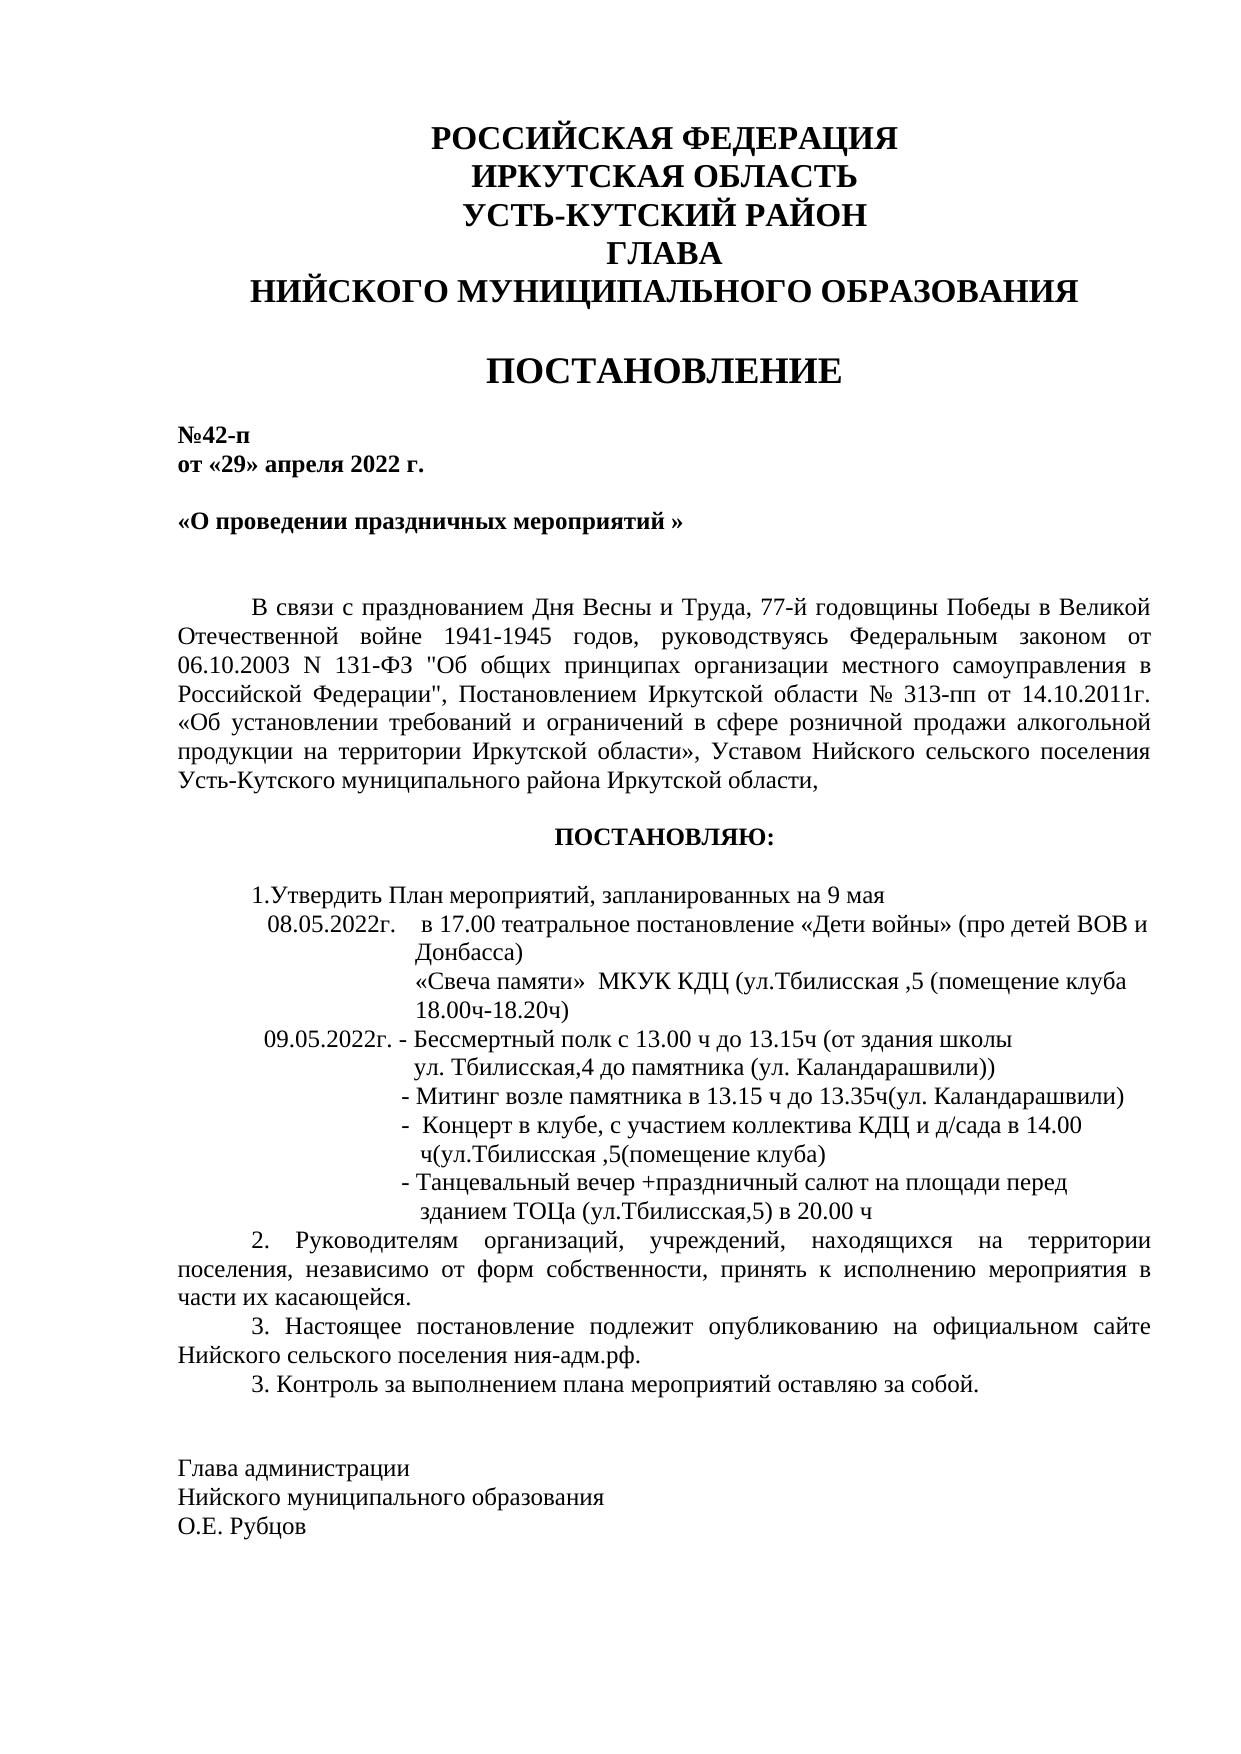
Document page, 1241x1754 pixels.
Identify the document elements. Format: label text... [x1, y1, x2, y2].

text О.Е. Рубцов [177, 1511, 1152, 1539]
text Донбасса) [177, 937, 1152, 966]
text зданием ТОЦа (ул.Тбилисская,5) в 20.00 ч [177, 1196, 1152, 1225]
text ГЛАВА [177, 233, 1152, 271]
text РОССИЙСКАЯ ФЕДЕРАЦИЯ [177, 118, 1152, 156]
text 08.05.2022г. в 17.00 театральное постановление «Дети войны» (про детей ВОВ и [177, 909, 1152, 937]
text ПОСТАНОВЛЯЮ: [177, 822, 1152, 851]
text от «29» апреля 2022 г. [177, 449, 1152, 477]
text В связи с празднованием Дня Весны и Труда, 77-й годовщины Победы в Великой Отечественной войне 1941-1945 годов, руководствуясь Федеральным законом от 06.10.2003 N 131-ФЗ "Об общих принципах организации местного самоуправления в Российской Федерации", Постановлением Иркутской области № 313-пп от 14.10.2011г. «Об установлении требований и ограничений в сфере розничной продажи алкогольной продукции на территории Иркутской области», Уставом Нийского сельского поселения Усть-Кутского муниципального района Иркутской области, [177, 621, 1152, 794]
text «О проведении праздничных мероприятий » [177, 506, 1152, 535]
text 2. Руководителям организаций, учреждений, находящихся на территории поселения, независимо от форм собственности, принять к исполнению мероприятия в части их касающейся. [177, 1225, 1152, 1311]
text 09.05.2022г. - Бессмертный полк с 13.00 ч до 13.15ч (от здания школы [177, 1024, 1152, 1052]
text НИЙСКОГО МУНИЦИПАЛЬНОГО ОБРАЗОВАНИЯ [177, 271, 1152, 310]
text 3. Контроль за выполнением плана мероприятий оставляю за собой. [177, 1369, 1152, 1397]
text Глава администрации [177, 1453, 1152, 1482]
text ч(ул.Тбилисская ,5(помещение клуба) [177, 1139, 1152, 1167]
text ПОСТАНОВЛЕНИЕ [177, 348, 1152, 391]
text - Концерт в клубе, с участием коллектива КДЦ и д/сада в 14.00 [177, 1110, 1152, 1139]
text ИРКУТСКАЯ ОБЛАСТЬ [177, 156, 1152, 195]
text - Танцевальный вечер +праздничный салют на площади перед [177, 1167, 1152, 1196]
text Нийского муниципального образования [177, 1482, 1152, 1511]
text 1.Утвердить План мероприятий, запланированных на 9 мая [177, 880, 1152, 909]
text 18.00ч-18.20ч) [177, 995, 1152, 1024]
text ул. Тбилисская,4 до памятника (ул. Каландарашвили)) [177, 1052, 1152, 1081]
text 3. Настоящее постановление подлежит опубликованию на официальном сайте Нийского сельского поселения ния-адм.рф. [177, 1311, 1152, 1369]
text УСТЬ-КУТСКИЙ РАЙОН [177, 195, 1152, 233]
text - Митинг возле памятника в 13.15 ч до 13.35ч(ул. Каландарашвили) [177, 1081, 1152, 1110]
text №42-п [177, 420, 1152, 449]
text «Свеча памяти» МКУК КДЦ (ул.Тбилисская ,5 (помещение клуба [177, 966, 1152, 995]
